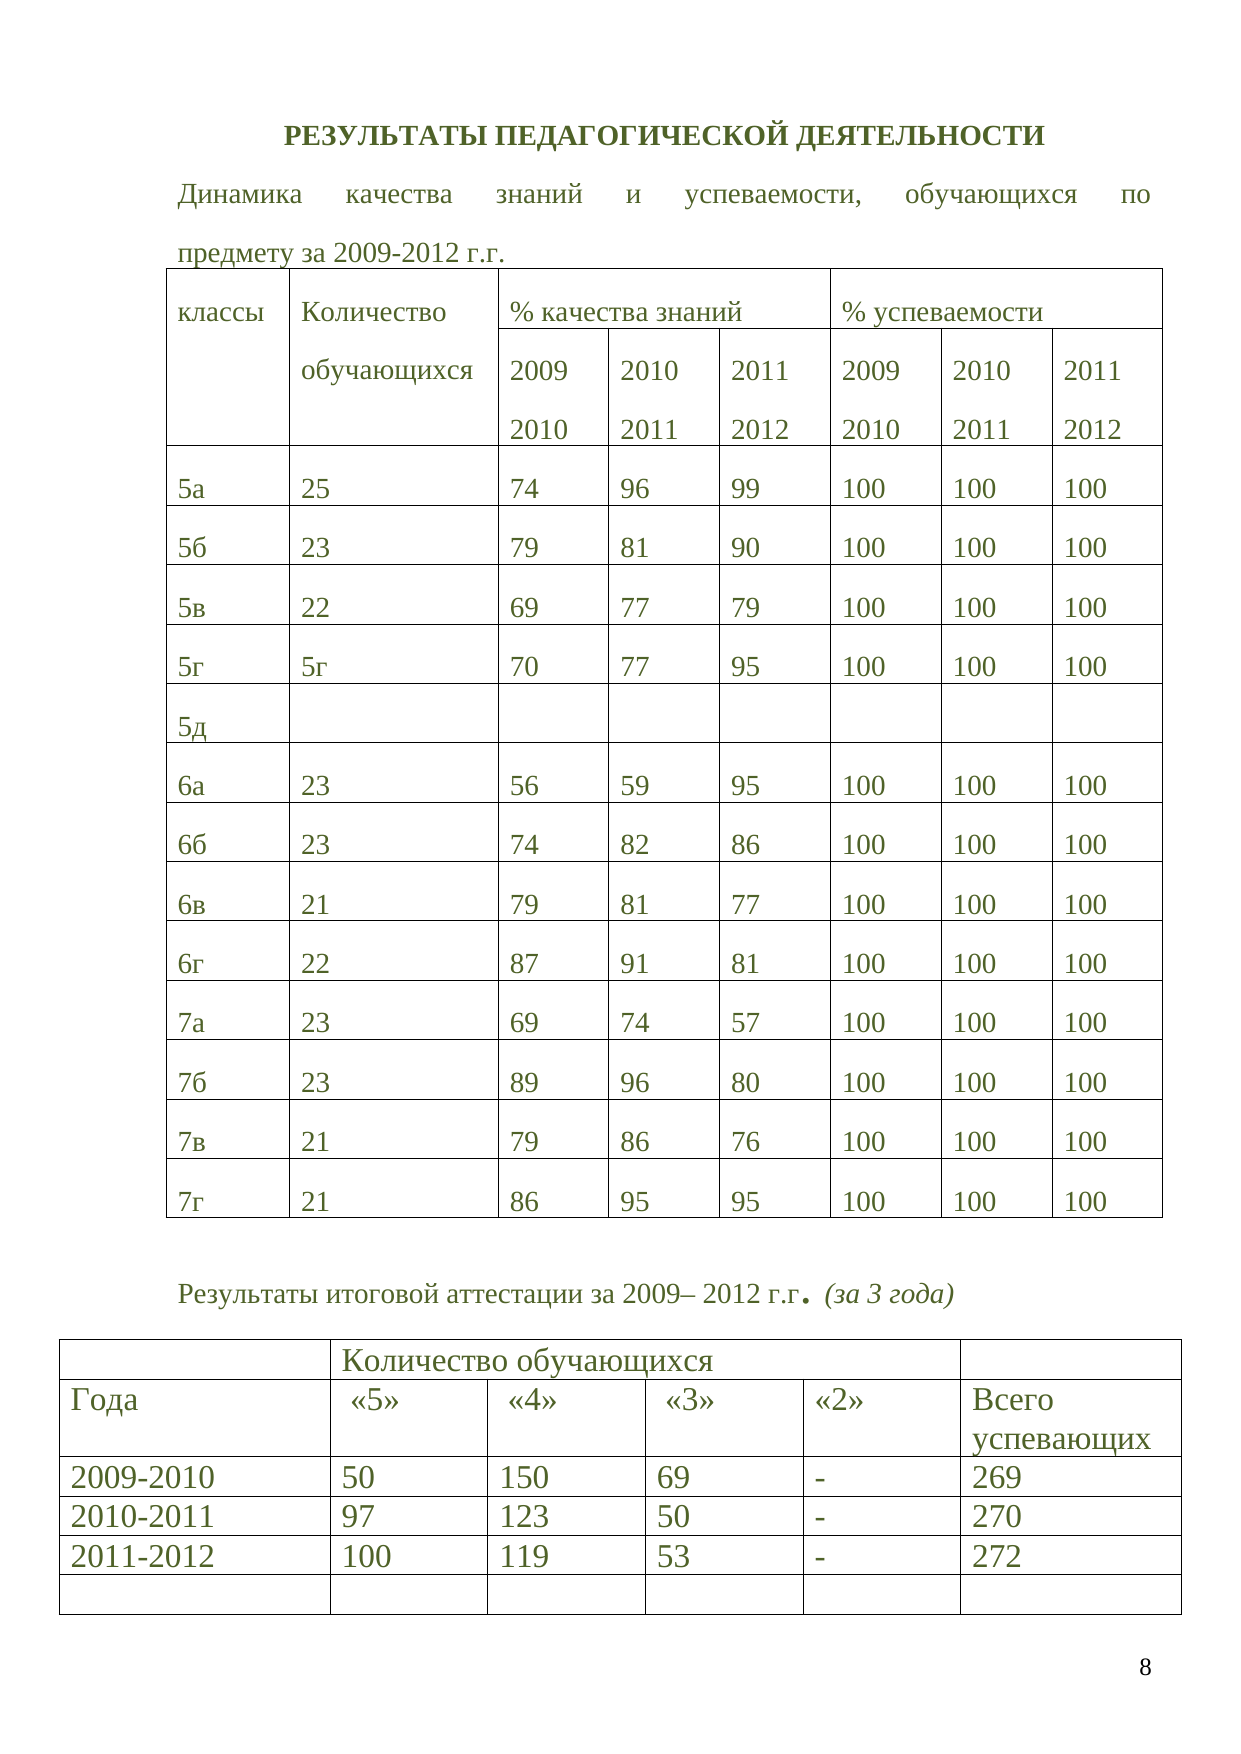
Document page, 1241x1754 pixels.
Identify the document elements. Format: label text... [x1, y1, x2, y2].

table_cell 70 [499, 625, 608, 683]
table_cell 100 [831, 1100, 941, 1158]
table_cell 95 [720, 625, 830, 683]
table_cell 272 [961, 1536, 1181, 1574]
table_cell 77 [609, 565, 719, 623]
text Результаты итоговой аттестации за 2009– 2012 г.г. (за 3 года) [177, 1257, 1152, 1314]
table_cell [804, 1575, 960, 1614]
table_cell 7в [167, 1100, 289, 1158]
table_cell [499, 684, 608, 742]
table_cell 5в [167, 565, 289, 623]
table_cell Всего успевающих [961, 1380, 1181, 1456]
table_cell - [804, 1457, 960, 1496]
table_header Количество обучающихся [331, 1340, 960, 1378]
table_cell 100 [831, 625, 941, 683]
table_cell 7а [167, 981, 289, 1039]
table_cell 99 [720, 446, 830, 505]
table_cell 74 [499, 446, 608, 505]
table_cell 2009 2010 [831, 329, 941, 445]
table_cell 123 [488, 1497, 645, 1535]
table_cell 100 [1053, 446, 1162, 505]
table_cell 53 [646, 1536, 803, 1574]
table_cell 2011 2012 [1053, 329, 1162, 445]
table_cell 57 [720, 981, 830, 1039]
table_cell 100 [942, 743, 1052, 802]
table_cell 56 [499, 743, 608, 802]
table_cell 100 [942, 506, 1052, 564]
table_cell 97 [331, 1497, 487, 1535]
table_cell 69 [499, 565, 608, 623]
table_cell 100 [1053, 981, 1162, 1039]
table_cell 100 [831, 921, 941, 980]
table_cell [831, 684, 941, 742]
table_cell 5д [167, 684, 289, 742]
table_cell 100 [831, 565, 941, 623]
table_cell 100 [1053, 1159, 1162, 1217]
table_cell 96 [609, 1040, 719, 1098]
table_cell 86 [499, 1159, 608, 1217]
table_cell 100 [1053, 743, 1162, 802]
table_cell 86 [609, 1100, 719, 1158]
table_cell 23 [290, 981, 498, 1039]
table_cell 100 [942, 862, 1052, 920]
table_cell [1053, 684, 1162, 742]
table_cell 87 [499, 921, 608, 980]
table_cell 100 [942, 803, 1052, 861]
table_cell - [804, 1497, 960, 1535]
table_cell 100 [1053, 803, 1162, 861]
table_cell 77 [609, 625, 719, 683]
table_cell 5б [167, 506, 289, 564]
table_cell 21 [290, 1100, 498, 1158]
table_cell 100 [1053, 1040, 1162, 1098]
table_cell 5г [167, 625, 289, 683]
table_cell 100 [942, 1100, 1052, 1158]
table_cell «3» [646, 1380, 803, 1456]
table_cell 6в [167, 862, 289, 920]
table_cell 89 [499, 1040, 608, 1098]
table_cell 90 [720, 506, 830, 564]
table_cell «5» [331, 1380, 487, 1456]
table_cell 100 [942, 446, 1052, 505]
table_cell 23 [290, 743, 498, 802]
table_cell [60, 1575, 330, 1614]
table_cell 74 [609, 981, 719, 1039]
text РЕЗУЛЬТАТЫ ПЕДАГОГИЧЕСКОЙ ДЕЯТЕЛЬНОСТИ [177, 118, 1152, 152]
table_cell 100 [942, 1159, 1052, 1217]
table_cell 100 [942, 981, 1052, 1039]
table_cell 69 [499, 981, 608, 1039]
table_cell 77 [720, 862, 830, 920]
text Динамика качества знаний и успеваемости, обучающихся по предмету за 2009-2012 г.г. [177, 152, 1152, 268]
table_cell 100 [942, 1040, 1052, 1098]
table_cell 100 [942, 625, 1052, 683]
table_cell 50 [646, 1497, 803, 1535]
table_cell 100 [831, 862, 941, 920]
table_cell 100 [1053, 1100, 1162, 1158]
table_header [60, 1340, 330, 1378]
table_cell 96 [609, 446, 719, 505]
table_cell [331, 1575, 487, 1614]
table_cell 86 [720, 803, 830, 861]
table_cell 82 [609, 803, 719, 861]
table_cell 79 [499, 862, 608, 920]
table_cell 5г [290, 625, 498, 683]
table_cell [488, 1575, 645, 1614]
table_cell 2011-2012 [60, 1536, 330, 1574]
table_cell 100 [831, 1040, 941, 1098]
table_cell [720, 684, 830, 742]
table_cell [942, 684, 1052, 742]
table_cell [609, 684, 719, 742]
table_cell 81 [609, 506, 719, 564]
table_cell 81 [720, 921, 830, 980]
table_cell 100 [331, 1536, 487, 1574]
table_cell 100 [942, 565, 1052, 623]
table_cell 76 [720, 1100, 830, 1158]
table_header классы [167, 269, 289, 445]
table_cell «2» [804, 1380, 960, 1456]
table_cell 79 [499, 506, 608, 564]
table_cell 2009 2010 [499, 329, 608, 445]
table_cell 100 [831, 506, 941, 564]
table_header % успеваемости [831, 269, 1162, 328]
table_cell 100 [1053, 506, 1162, 564]
table_cell 80 [720, 1040, 830, 1098]
table_cell 95 [720, 1159, 830, 1217]
table_cell 2011 2012 [720, 329, 830, 445]
table_cell 6г [167, 921, 289, 980]
table_cell 6б [167, 803, 289, 861]
table_cell 7г [167, 1159, 289, 1217]
table_cell 23 [290, 1040, 498, 1098]
table_cell 81 [609, 862, 719, 920]
table_cell 22 [290, 565, 498, 623]
table_cell 100 [1053, 565, 1162, 623]
table_cell 79 [720, 565, 830, 623]
table_cell 23 [290, 506, 498, 564]
table_cell 50 [331, 1457, 487, 1496]
table_cell 100 [831, 981, 941, 1039]
table_cell 269 [961, 1457, 1181, 1496]
table_cell 69 [646, 1457, 803, 1496]
table_cell - [804, 1536, 960, 1574]
table_cell 95 [609, 1159, 719, 1217]
table_cell 74 [499, 803, 608, 861]
table_cell 100 [1053, 862, 1162, 920]
table_cell 150 [488, 1457, 645, 1496]
table_cell 100 [831, 743, 941, 802]
table_cell 100 [831, 446, 941, 505]
table_cell [646, 1575, 803, 1614]
table_cell [961, 1575, 1181, 1614]
table_cell 100 [1053, 625, 1162, 683]
table_cell 25 [290, 446, 498, 505]
table_cell 95 [720, 743, 830, 802]
table_cell 6а [167, 743, 289, 802]
table_cell «4» [488, 1380, 645, 1456]
table_cell 21 [290, 1159, 498, 1217]
table_cell 91 [609, 921, 719, 980]
table_cell 100 [1053, 921, 1162, 980]
table_header % качества знаний [499, 269, 830, 328]
table_cell 59 [609, 743, 719, 802]
table_cell 2009-2010 [60, 1457, 330, 1496]
table_cell 100 [831, 1159, 941, 1217]
table_cell 119 [488, 1536, 645, 1574]
table_cell 2010-2011 [60, 1497, 330, 1535]
table_cell 21 [290, 862, 498, 920]
table_cell 5а [167, 446, 289, 505]
table_cell 270 [961, 1497, 1181, 1535]
table_cell 2010 2011 [609, 329, 719, 445]
table_cell 22 [290, 921, 498, 980]
table_cell Года [60, 1380, 330, 1456]
table_cell 79 [499, 1100, 608, 1158]
table_cell [290, 684, 498, 742]
table_cell 23 [290, 803, 498, 861]
table_cell 100 [831, 803, 941, 861]
table_cell 2010 2011 [942, 329, 1052, 445]
table_header [961, 1340, 1181, 1378]
table_header Количество обучающихся [290, 269, 498, 445]
table_cell 100 [942, 921, 1052, 980]
table_cell 7б [167, 1040, 289, 1098]
